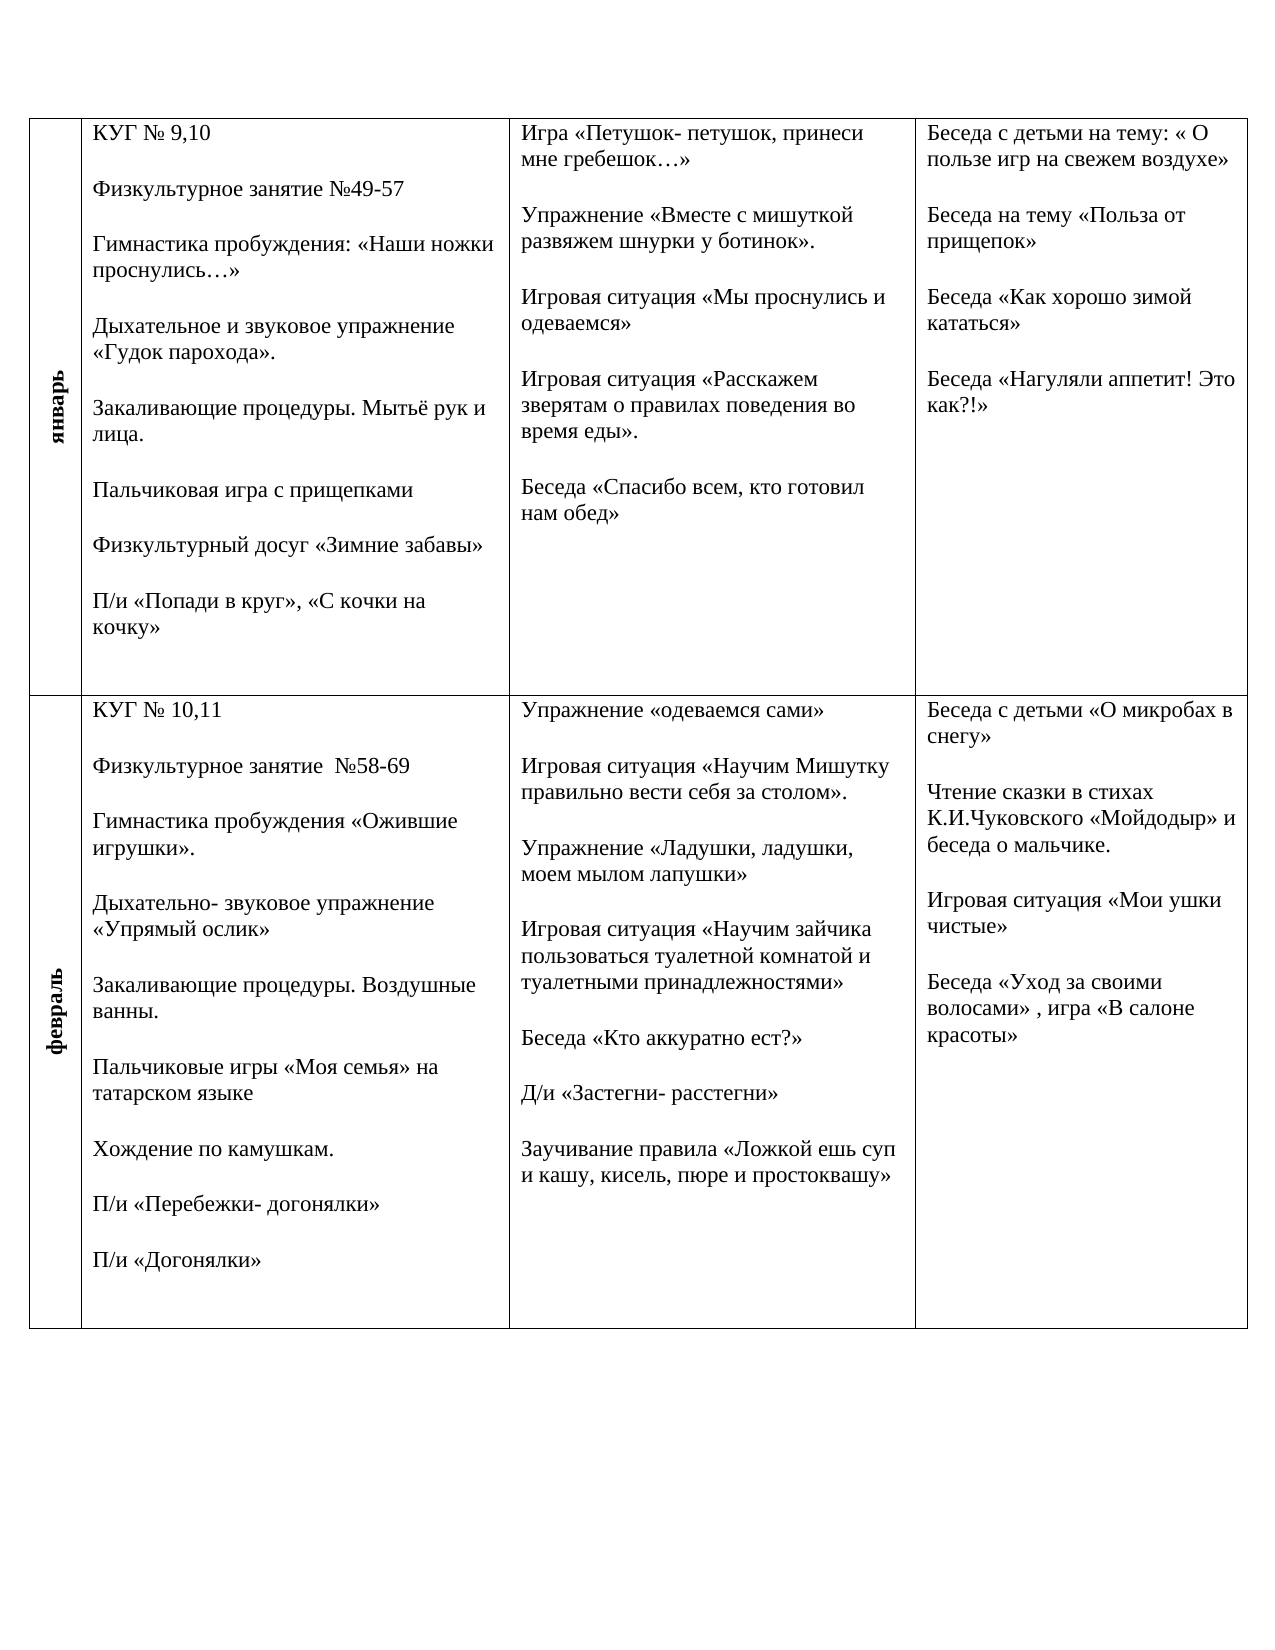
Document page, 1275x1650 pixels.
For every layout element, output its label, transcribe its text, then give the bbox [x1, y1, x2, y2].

table_cell февраль [30, 696, 81, 1328]
table_cell КУГ № 10,11 Физкультурное занятие №58-69 Гимнастика пробуждения «Ожившие игрушки». Дыхательно- звуковое упражнение «Упрямый ослик» Закаливающие процедуры. Воздушные ванны. Пальчиковые игры «Моя семья» на татарском языке Хождение по камушкам. П/и «Перебежки- догонялки» П/и «Догонялки» [82, 696, 509, 1328]
table_cell КУГ № 9,10 Физкультурное занятие №49-57 Гимнастика пробуждения: «Наши ножки проснулись…» Дыхательное и звуковое упражнение «Гудок парохода». Закаливающие процедуры. Мытьё рук и лица. Пальчиковая игра с прищепками Физкультурный досуг «Зимние забавы» П/и «Попади в круг», «С кочки на кочку» [82, 119, 509, 695]
table_cell январь [30, 119, 81, 695]
table_cell Беседа с детьми на тему: « О пользе игр на свежем воздухе» Беседа на тему «Польза от прищепок» Беседа «Как хорошо зимой кататься» Беседа «Нагуляли аппетит! Это как?!» [916, 119, 1247, 695]
table_cell Упражнение «одеваемся сами» Игровая ситуация «Научим Мишутку правильно вести себя за столом». Упражнение «Ладушки, ладушки, моем мылом лапушки» Игровая ситуация «Научим зайчика пользоваться туалетной комнатой и туалетными принадлежностями» Беседа «Кто аккуратно ест?» Д/и «Застегни- расстегни» Заучивание правила «Ложкой ешь суп и кашу, кисель, пюре и простоквашу» [510, 696, 915, 1328]
table_cell Беседа с детьми «О микробах в снегу» Чтение сказки в стихах К.И.Чуковского «Мойдодыр» и беседа о мальчике. Игровая ситуация «Мои ушки чистые» Беседа «Уход за своими волосами» , игра «В салоне красоты» [916, 696, 1247, 1328]
table_cell Игра «Петушок- петушок, принеси мне гребешок…» Упражнение «Вместе с мишуткой развяжем шнурки у ботинок». Игровая ситуация «Мы проснулись и одеваемся» Игровая ситуация «Расскажем зверятам о правилах поведения во время еды». Беседа «Спасибо всем, кто готовил нам обед» [510, 119, 915, 695]
